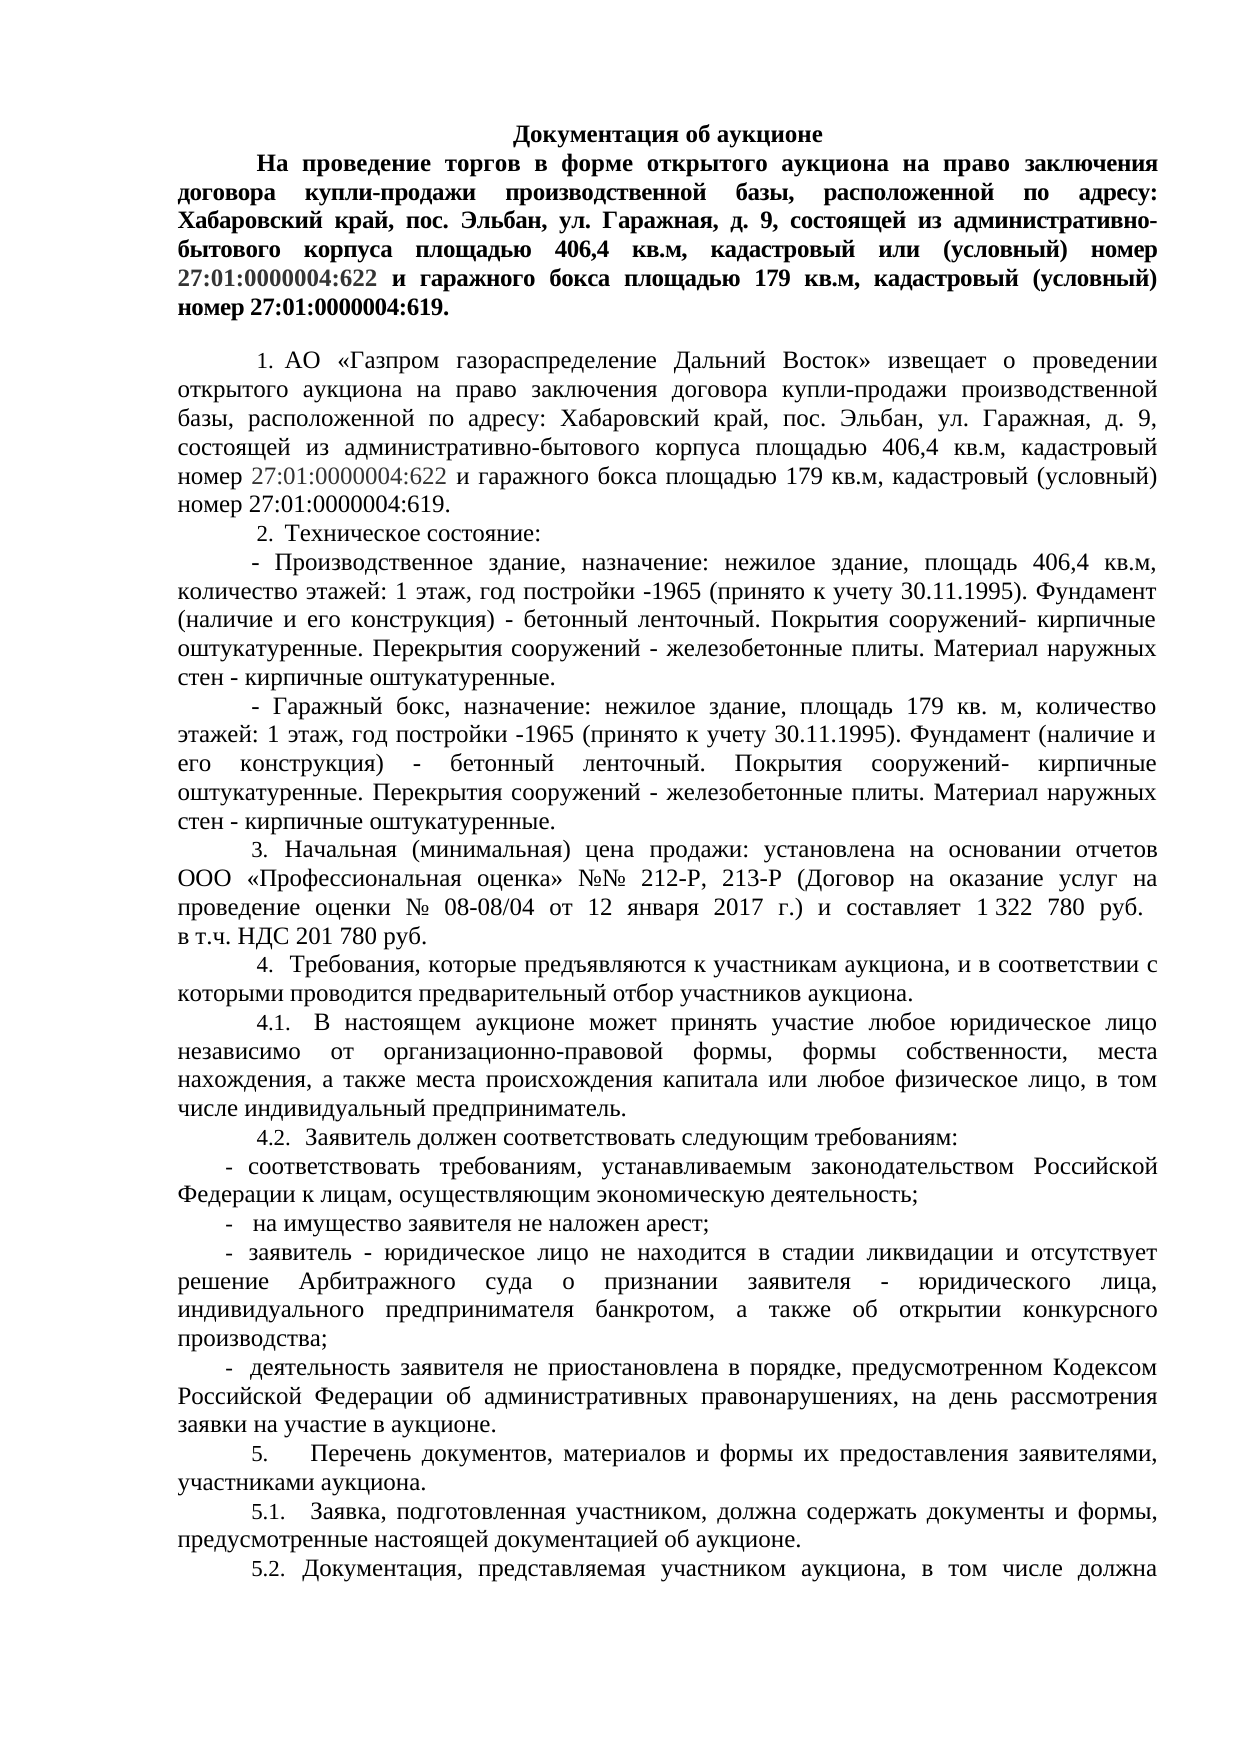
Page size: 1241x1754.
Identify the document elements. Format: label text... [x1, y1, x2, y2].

list соответствовать требованиям, устанавливаемым законодательством Российской Федерации к лицам, осуществляющим экономическую деятельность; [177, 1151, 1158, 1208]
list Заявитель должен соответствовать следующим требованиям: [177, 1122, 1158, 1151]
text - Гаражный бокс, назначение: нежилое здание, площадь 179 кв. м, количество этажей: 1 этаж, год постройки -1965 (принято к учету 30.11.1995). Фундамент (наличие и его конструкция) - бетонный ленточный. Покрытия сооружений- кирпичные оштукатуренные. Перекрытия сооружений - железобетонные плиты. Материал наружных стен - кирпичные оштукатуренные. [177, 691, 1157, 834]
list Начальная (минимальная) цена продажи: установлена на основании отчетов ООО «Профессиональная оценка» №№ 212-Р, 213-Р (Договор на оказание услуг на проведение оценки № 08-08/04 от 12 января 2017 г.) и составляет 1 322 780 руб. в т.ч. НДС 201 780 руб. [177, 834, 1158, 949]
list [177, 1553, 1158, 1582]
list на имущество заявителя не наложен арест; [177, 1208, 1158, 1237]
list Перечень документов, материалов и формы их предоставления заявителями, участниками аукциона. [177, 1438, 1158, 1496]
list заявитель - юридическое лицо не находится в стадии ликвидации и отсутствует решение Арбитражного суда о признании заявителя - юридического лица, индивидуального предпринимателя банкротом, а также об открытии конкурсного производства; [177, 1237, 1158, 1352]
list Заявка, подготовленная участником, должна содержать документы и формы, предусмотренные настоящей документацией об аукционе. [177, 1496, 1158, 1553]
text Документация об аукционе [177, 119, 1158, 148]
text На проведение торгов в форме открытого аукциона на право заключения договора купли-продажи производственной базы, расположенной по адресу: Хабаровский край, пос. Эльбан, ул. Гаражная, д. 9, состоящей из административно-бытового корпуса площадью 406,4 кв.м, кадастровый или (условный) номер 27:01:0000004:622 и гаражного бокса площадью 179 кв.м, кадастровый (условный) номер 27:01:0000004:619. [177, 148, 1158, 321]
list Требования, которые предъявляются к участникам аукциона, и в соответствии с которыми проводится предварительный отбор участников аукциона. [177, 949, 1158, 1007]
list В настоящем аукционе может принять участие любое юридическое лицо независимо от организационно-правовой формы, формы собственности, места нахождения, а также места происхождения капитала или любое физическое лицо, в том числе индивидуальный предприниматель. [177, 1007, 1158, 1122]
list Техническое состояние: [177, 518, 1158, 547]
list АО «Газпром газораспределение Дальний Восток» извещает о проведении открытого аукциона на право заключения договора купли-продажи производственной базы, расположенной по адресу: Хабаровский край, пос. Эльбан, ул. Гаражная, д. 9, состоящей из административно-бытового корпуса площадью 406,4 кв.м, кадастровый номер 27:01:0000004:622 и гаражного бокса площадью 179 кв.м, кадастровый (условный) номер 27:01:0000004:619. [177, 346, 1158, 518]
list деятельность заявителя не приостановлена в порядке, предусмотренном Кодексом Российской Федерации об административных правонарушениях, на день рассмотрения заявки на участие в аукционе. [177, 1352, 1158, 1438]
text - Производственное здание, назначение: нежилое здание, площадь 406,4 кв.м, количество этажей: 1 этаж, год постройки -1965 (принято к учету 30.11.1995). Фундамент (наличие и его конструкция) - бетонный ленточный. Покрытия сооружений- кирпичные оштукатуренные. Перекрытия сооружений - железобетонные плиты. Материал наружных стен - кирпичные оштукатуренные. [177, 547, 1157, 691]
